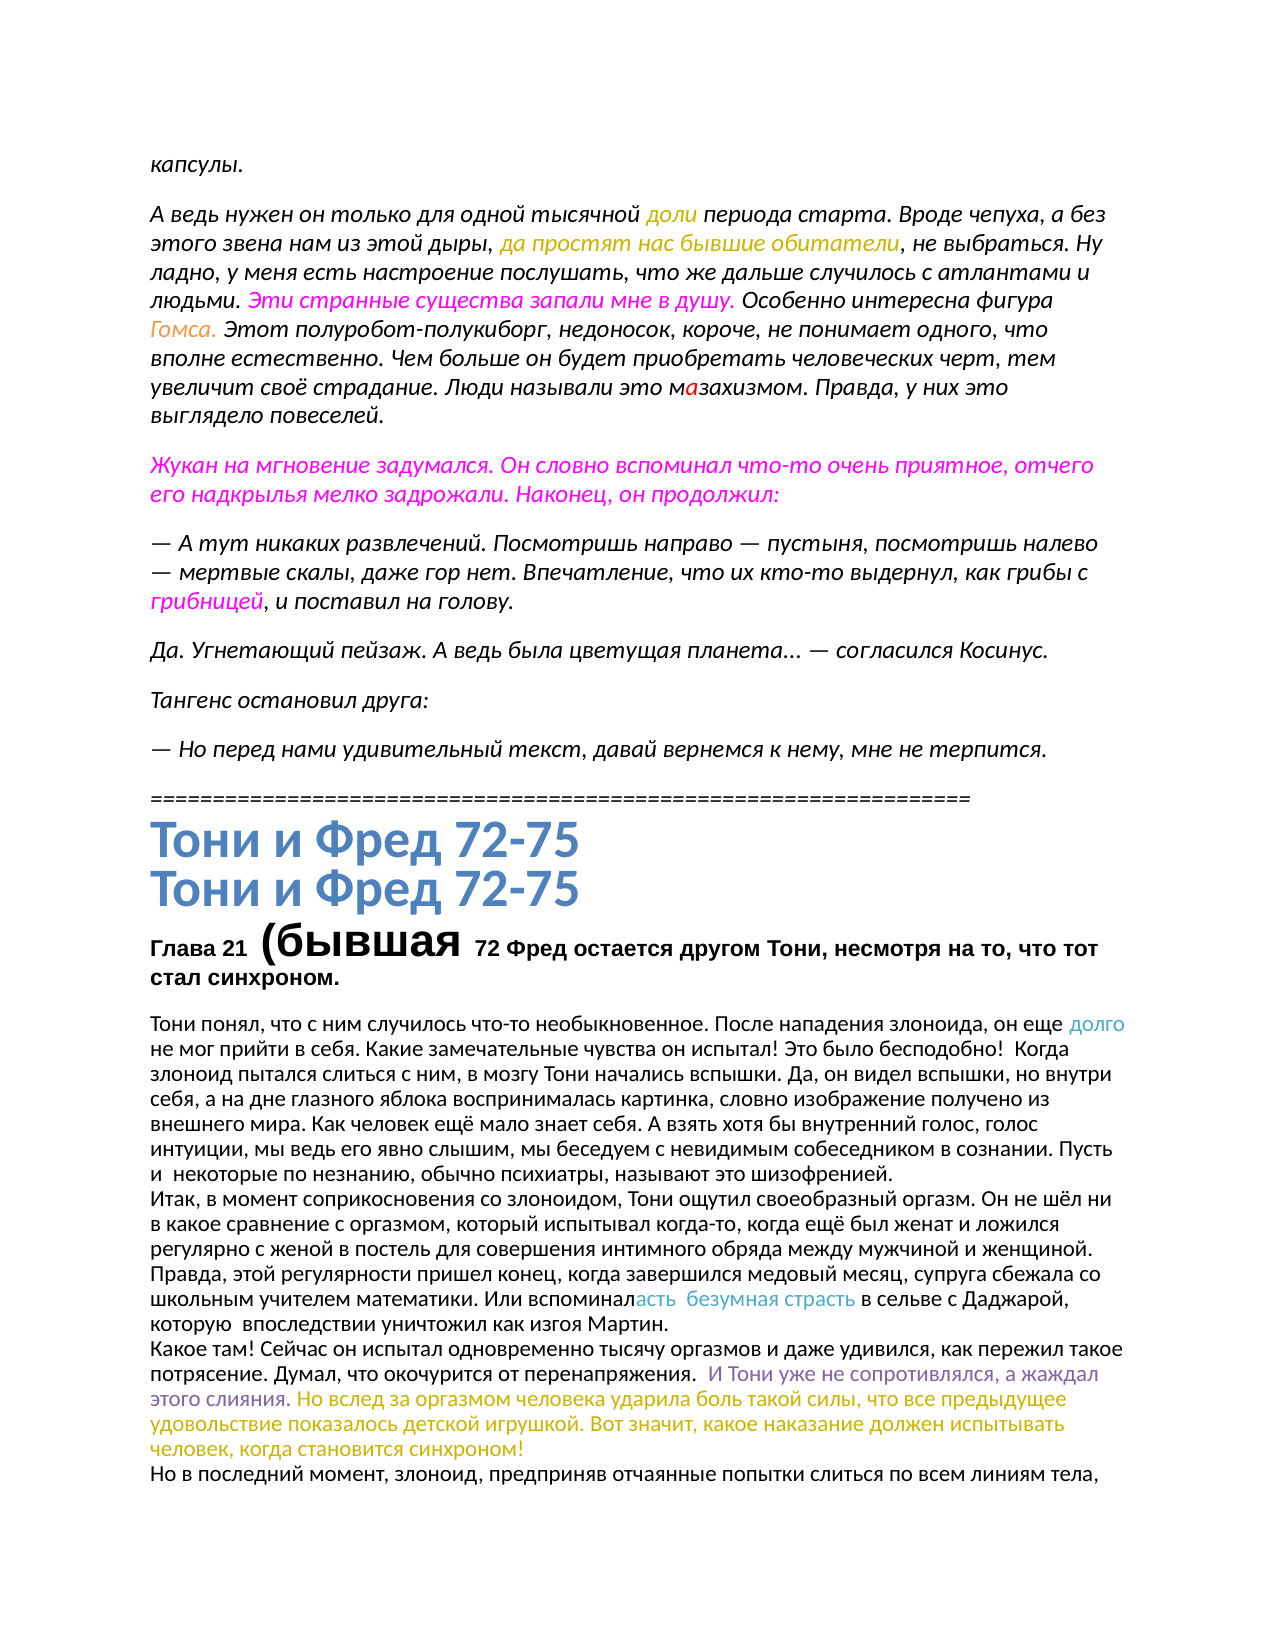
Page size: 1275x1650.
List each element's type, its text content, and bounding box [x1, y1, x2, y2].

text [150, 1462, 1125, 1487]
text — А тут никаких развлечений. Посмотришь направо — пустыня, посмотришь налево — мертвые скалы, даже гор нет. Впечатление, что их кто-то выдернул, как грибы с грибницей, и поставил на голову. [150, 529, 1125, 615]
text Жукан на мгновение задумался. Он словно вспоминал что-то очень приятное, отчего его надкрылья мелко задрожали. Наконец, он продолжил: [150, 450, 1125, 508]
text Тони и Фред 72-75 [436, 834, 1125, 863]
text Тони и Фред 72-75 [436, 884, 1125, 912]
text А ведь нужен он только для одной тысячной доли периода старта. Вроде чепуха, а без этого звена нам из этой дыры, да простят нас бывшие обитатели, не выбраться. Ну ладно, у меня есть настроение послушать, что же дальше случилось с атлантами и людьми. Эти странные существа запали мне в душу. Особенно интересна фигура Гомса. Этот полуробот-полукиборг, недоносок, короче, не понимает одного, что вполне естественно. Чем больше он будет приобретать человеческих черт, тем увеличит своё страдание. Люди называли это мазахизмом. Правда, у них это выглядело повеселей. [150, 199, 1125, 429]
text Тони и Фред 72-75 [364, 884, 418, 912]
text Какое там! Сейчас он испытал одновременно тысячу оргазмов и даже удивился, как пережил такое потрясение. Думал, что окочурится от перенапряжения. И Тони уже не сопротивлялся, а жаждал этого слияния. Но вслед за оргазмом человека ударила боль такой силы, что все предыдущее удовольствие показалось детской игрушкой. Вот значит, какое наказание должен испытывать человек, когда становится синхроном! [150, 1337, 1125, 1462]
text Итак, в момент соприкосновения со злоноидом, Тони ощутил своеобразный оргазм. Он не шёл ни в какое сравнение с оргазмом, который испытывал когда-то, когда ещё был женат и ложился регулярно с женой в постель для совершения интимного обряда между мужчиной и женщиной. Правда, этой регулярности пришел конец, когда завершился медовый месяц, супруга сбежала со школьным учителем математики. Или вспоминаласть безумная страсть в сельве с Даджарой, которую впоследствии уничтожил как изгоя Мартин. [150, 1187, 1125, 1337]
text — Но перед нами удивительный текст, давай вернемся к нему, мне не терпится. [150, 735, 1125, 764]
text Тони и Фред 72-75 [150, 834, 357, 863]
text Да. Угнетающий пейзаж. А ведь была цветущая планета... — согласился Косинус. [150, 636, 1125, 664]
text Тангенс остановил друга: [150, 685, 1125, 714]
text Тони и Фред 72-75 [150, 884, 357, 912]
text ================================================================== [150, 784, 1125, 813]
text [150, 150, 1125, 179]
text Глава 21 (бывшая 72 Фред остается другом Тони, несмотря на то, что тот стал синхроном. [150, 933, 1125, 991]
text Тони и Фред 72-75 [364, 834, 418, 863]
text Тони понял, что с ним случилось что-то необыкновенное. После нападения злоноида, он еще долго не мог прийти в себя. Какие замечательные чувства он испытал! Это было бесподобно! Когда злоноид пытался слиться с ним, в мозгу Тони начались вспышки. Да, он видел вспышки, но внутри себя, а на дне глазного яблока воспринималась картинка, словно изображение получено из внешнего мира. Как человек ещё мало знает себя. А взять хотя бы внутренний голос, голос интуиции, мы ведь его явно слышим, мы беседуем с невидимым собеседником в сознании. Пусть и некоторые по незнанию, обычно психиатры, называют это шизофренией. [150, 1012, 1125, 1187]
